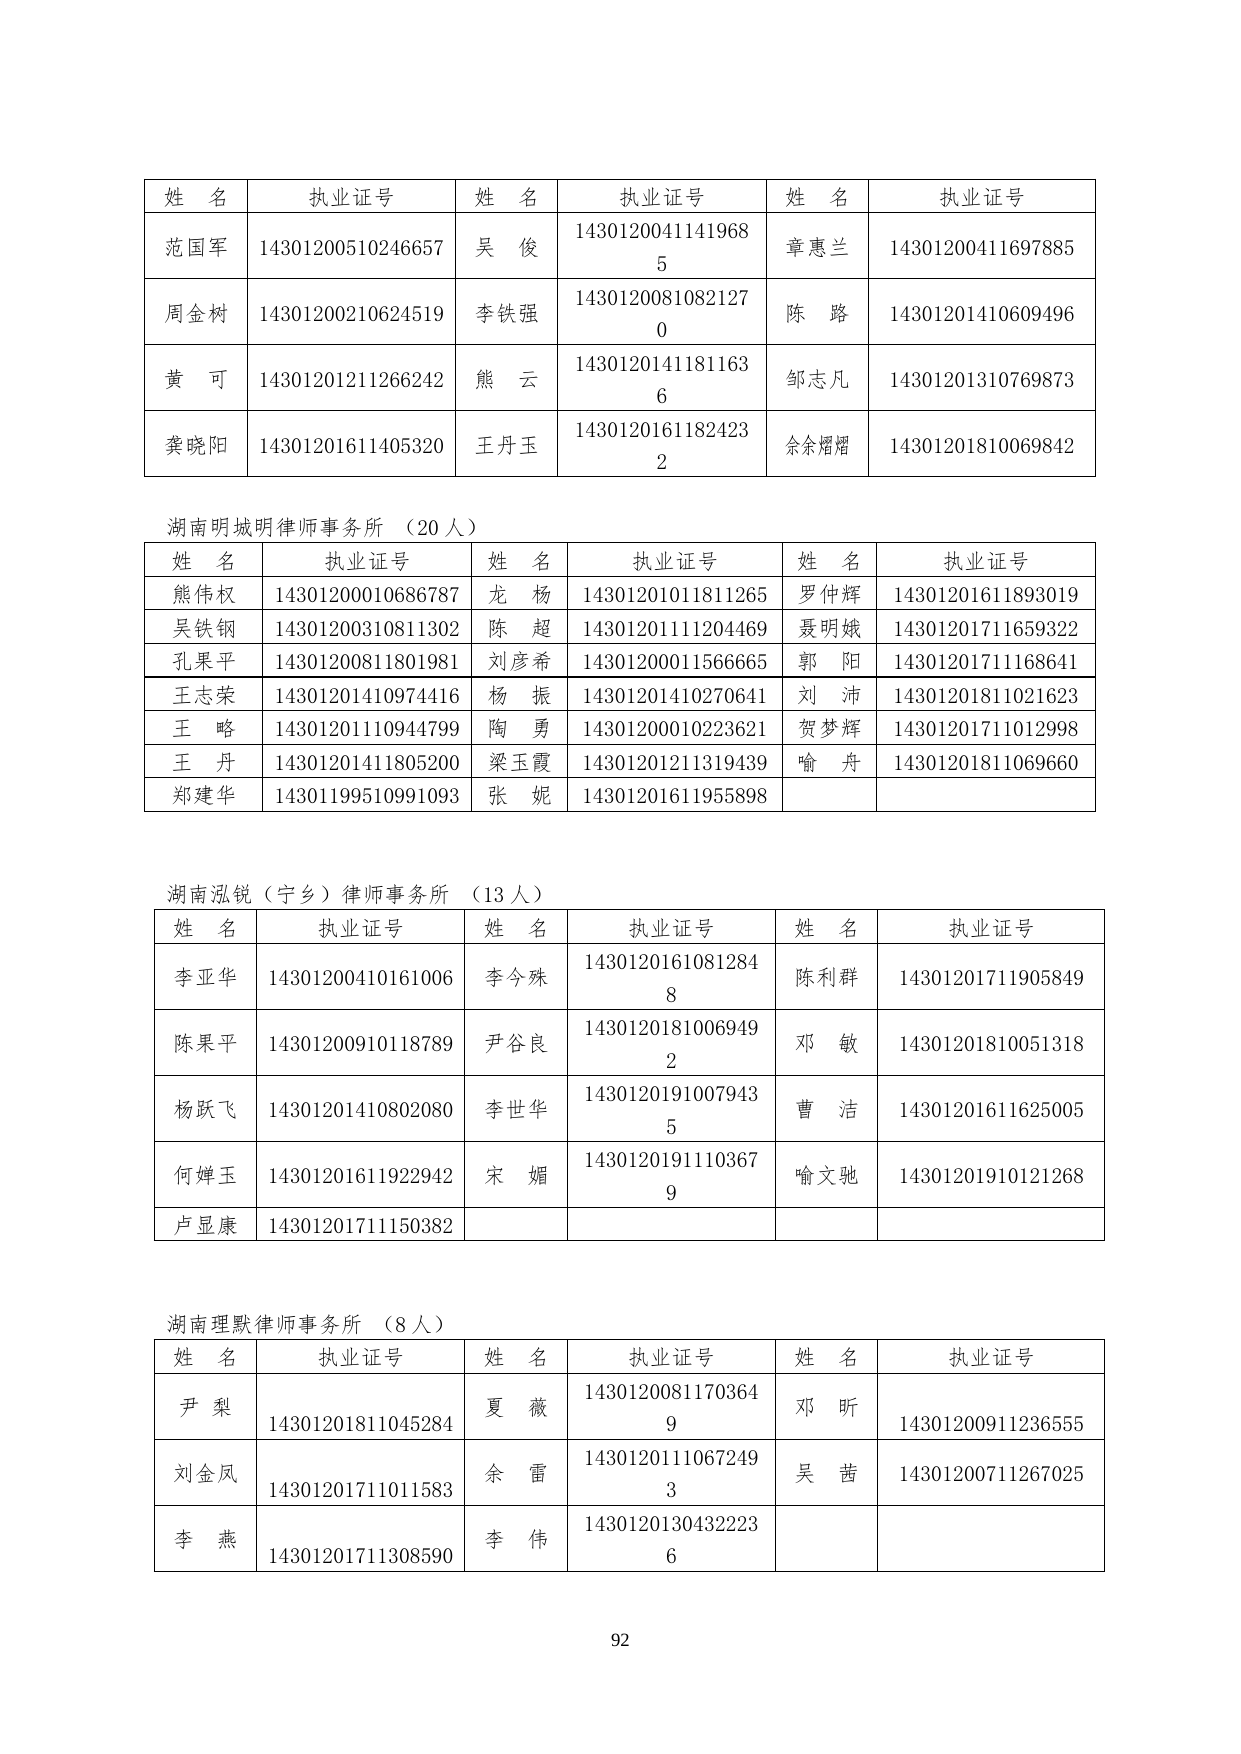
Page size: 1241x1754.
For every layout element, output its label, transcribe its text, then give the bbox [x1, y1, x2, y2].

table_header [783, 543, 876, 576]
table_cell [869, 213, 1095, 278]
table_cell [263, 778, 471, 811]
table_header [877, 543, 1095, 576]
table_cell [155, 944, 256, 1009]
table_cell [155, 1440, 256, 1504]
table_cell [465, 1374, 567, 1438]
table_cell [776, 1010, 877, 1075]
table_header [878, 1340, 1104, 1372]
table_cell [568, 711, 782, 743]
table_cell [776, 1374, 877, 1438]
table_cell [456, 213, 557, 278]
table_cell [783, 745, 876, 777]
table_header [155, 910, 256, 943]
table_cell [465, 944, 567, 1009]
text 湖南明城明律师事务所 （20人） [165, 510, 1075, 542]
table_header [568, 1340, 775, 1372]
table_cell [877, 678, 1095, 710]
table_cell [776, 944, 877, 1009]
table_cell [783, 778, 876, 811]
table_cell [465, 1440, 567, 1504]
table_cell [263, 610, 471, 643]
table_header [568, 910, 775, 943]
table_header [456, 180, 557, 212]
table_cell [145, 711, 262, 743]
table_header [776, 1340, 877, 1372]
text 湖南泓锐（宁乡）律师事务所 （13人） [165, 877, 1075, 909]
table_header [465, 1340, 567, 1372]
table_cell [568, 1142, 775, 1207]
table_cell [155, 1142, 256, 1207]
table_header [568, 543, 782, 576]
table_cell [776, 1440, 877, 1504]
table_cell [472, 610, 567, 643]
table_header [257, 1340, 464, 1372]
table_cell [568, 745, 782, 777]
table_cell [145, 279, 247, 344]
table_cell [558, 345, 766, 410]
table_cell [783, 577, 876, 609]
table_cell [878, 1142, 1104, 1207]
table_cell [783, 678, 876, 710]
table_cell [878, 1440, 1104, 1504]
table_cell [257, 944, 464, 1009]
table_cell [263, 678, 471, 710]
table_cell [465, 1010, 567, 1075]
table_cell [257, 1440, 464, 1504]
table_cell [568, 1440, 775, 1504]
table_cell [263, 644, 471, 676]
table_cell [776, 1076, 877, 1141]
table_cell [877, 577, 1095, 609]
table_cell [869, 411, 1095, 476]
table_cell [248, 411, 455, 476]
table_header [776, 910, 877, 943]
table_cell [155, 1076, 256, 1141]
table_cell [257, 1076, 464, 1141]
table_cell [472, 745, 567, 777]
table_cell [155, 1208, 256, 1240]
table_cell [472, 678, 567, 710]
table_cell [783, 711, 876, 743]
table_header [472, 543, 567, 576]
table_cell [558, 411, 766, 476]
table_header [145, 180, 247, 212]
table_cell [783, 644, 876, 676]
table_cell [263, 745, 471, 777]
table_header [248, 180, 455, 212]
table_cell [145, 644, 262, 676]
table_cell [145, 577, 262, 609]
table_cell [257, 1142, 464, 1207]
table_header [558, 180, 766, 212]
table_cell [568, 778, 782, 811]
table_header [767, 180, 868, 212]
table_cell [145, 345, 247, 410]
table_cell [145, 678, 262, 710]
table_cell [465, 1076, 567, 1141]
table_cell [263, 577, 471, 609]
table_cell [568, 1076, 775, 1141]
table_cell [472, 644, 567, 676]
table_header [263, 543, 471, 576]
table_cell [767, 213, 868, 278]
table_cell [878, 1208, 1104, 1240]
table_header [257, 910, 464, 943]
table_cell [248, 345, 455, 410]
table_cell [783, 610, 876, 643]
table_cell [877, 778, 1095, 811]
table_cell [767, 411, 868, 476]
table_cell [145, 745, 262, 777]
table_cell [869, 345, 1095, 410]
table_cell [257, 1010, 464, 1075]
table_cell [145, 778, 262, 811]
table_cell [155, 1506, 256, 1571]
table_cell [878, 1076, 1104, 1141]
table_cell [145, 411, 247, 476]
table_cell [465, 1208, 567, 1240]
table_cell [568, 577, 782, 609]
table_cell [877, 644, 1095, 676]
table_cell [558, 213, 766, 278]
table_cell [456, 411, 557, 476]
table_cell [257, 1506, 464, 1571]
text 湖南理默律师事务所 （8人） [165, 1306, 1075, 1339]
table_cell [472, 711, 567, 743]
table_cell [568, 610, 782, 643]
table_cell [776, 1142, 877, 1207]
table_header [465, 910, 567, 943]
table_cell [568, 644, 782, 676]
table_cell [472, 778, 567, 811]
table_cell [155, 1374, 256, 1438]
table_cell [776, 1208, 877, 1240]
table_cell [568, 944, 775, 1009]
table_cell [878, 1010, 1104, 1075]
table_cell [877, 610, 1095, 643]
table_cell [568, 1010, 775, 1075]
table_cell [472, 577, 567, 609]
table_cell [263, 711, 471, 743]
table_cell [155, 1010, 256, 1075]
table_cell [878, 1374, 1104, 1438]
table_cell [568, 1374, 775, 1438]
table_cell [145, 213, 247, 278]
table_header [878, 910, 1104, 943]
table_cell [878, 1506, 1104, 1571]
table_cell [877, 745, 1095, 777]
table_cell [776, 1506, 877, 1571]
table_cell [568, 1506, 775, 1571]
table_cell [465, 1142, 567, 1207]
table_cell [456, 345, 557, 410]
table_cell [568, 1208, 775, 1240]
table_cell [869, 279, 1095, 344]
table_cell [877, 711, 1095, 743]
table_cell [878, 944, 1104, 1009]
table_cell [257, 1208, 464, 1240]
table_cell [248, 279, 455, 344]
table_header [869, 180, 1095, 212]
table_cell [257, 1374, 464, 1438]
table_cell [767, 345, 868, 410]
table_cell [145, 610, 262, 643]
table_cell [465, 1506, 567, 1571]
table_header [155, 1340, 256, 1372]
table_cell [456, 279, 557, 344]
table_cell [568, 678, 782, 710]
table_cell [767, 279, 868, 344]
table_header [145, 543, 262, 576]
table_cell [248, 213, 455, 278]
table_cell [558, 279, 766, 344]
